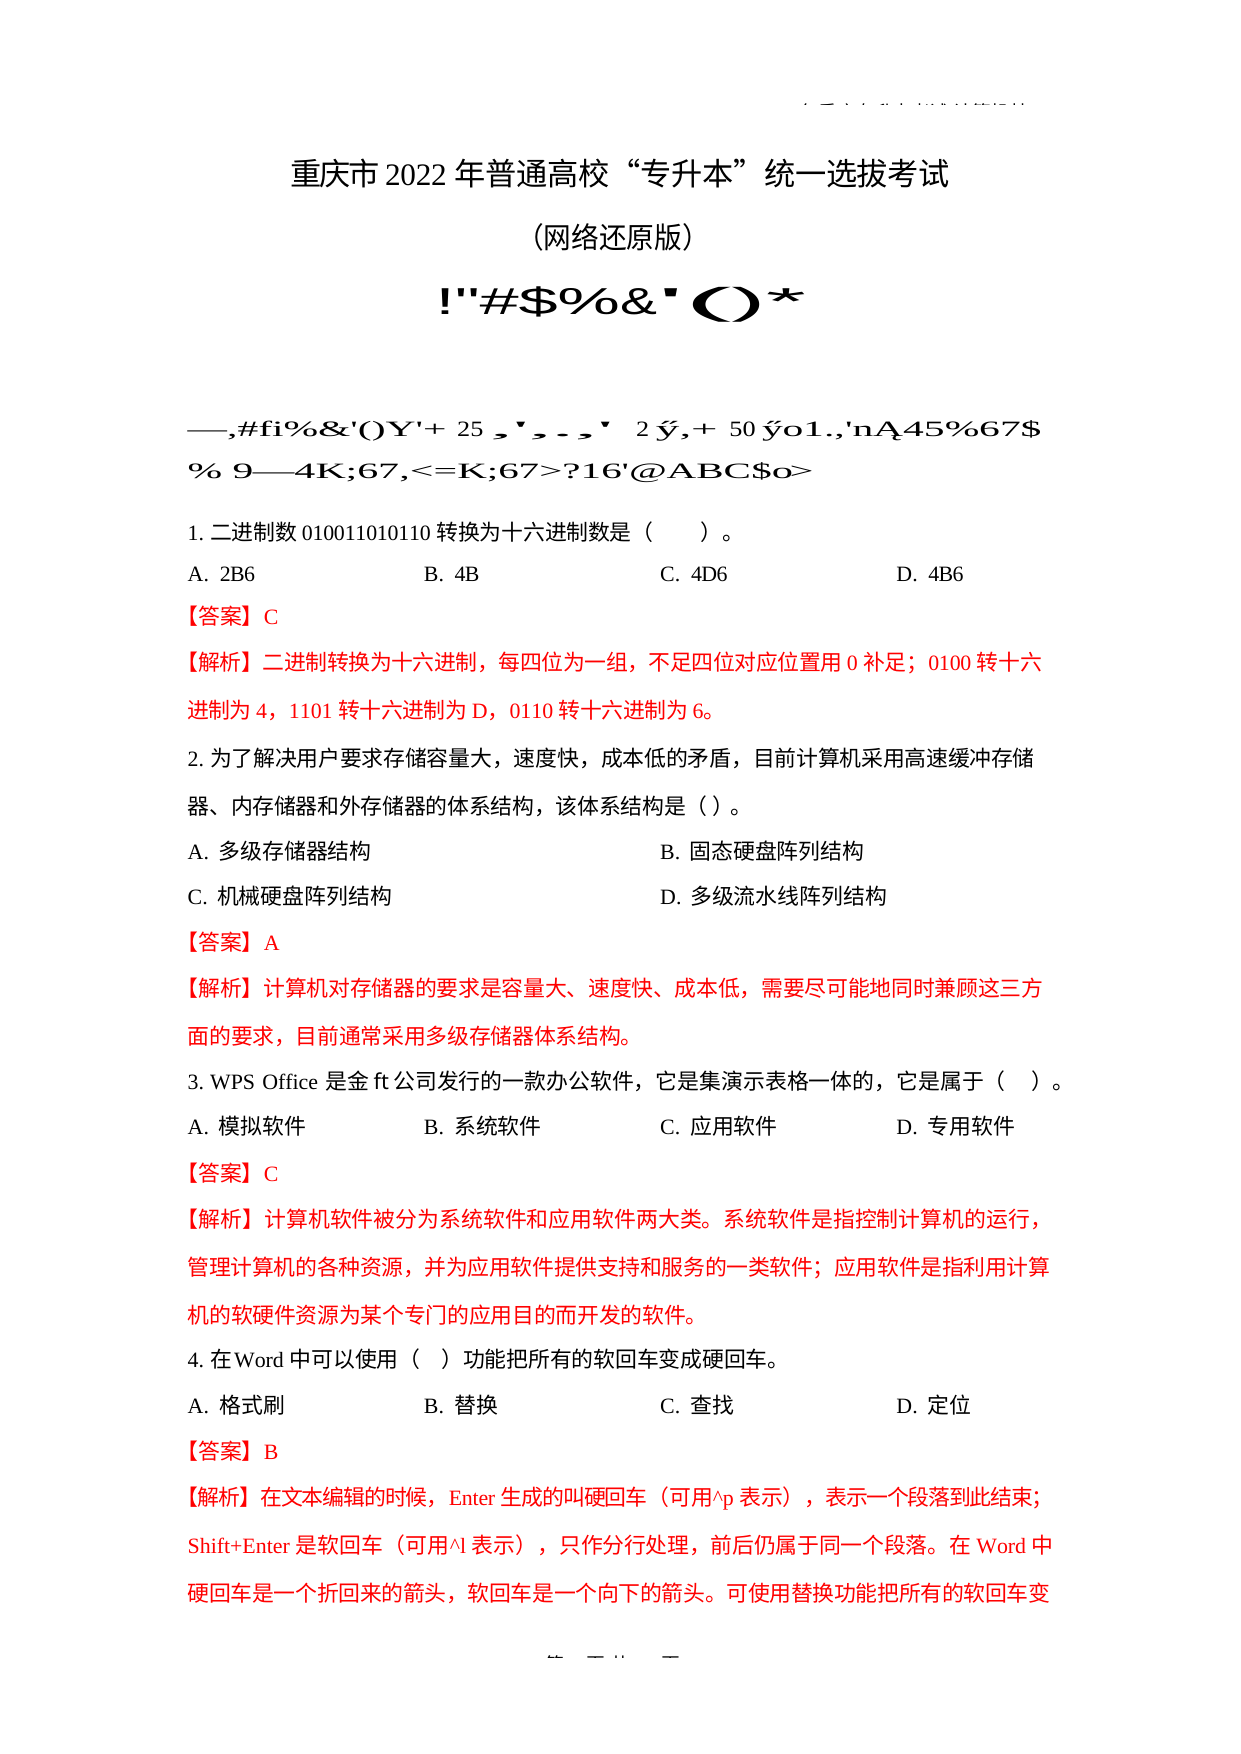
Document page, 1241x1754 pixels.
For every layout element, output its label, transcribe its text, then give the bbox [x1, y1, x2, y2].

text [177, 1480, 1054, 1607]
text 【解析】计算机对存储器的要求是容量大、速度快、成本低，需要尽可能地同时兼顾这三方面的要求，目前通常采用多级存储器体系结构。 [177, 971, 1054, 1051]
text 【解析】二进制转换为十六进制，每四位为一组，不足四位对应位置用 0 补足；0100 转十六进制为 4，1101 转十六进制为 D，0110 转十六进制为 6。 [177, 645, 1053, 725]
list 在 Word 中可以使用（ ）功能把所有的软回车变成硬回车。 [187, 1346, 1076, 1373]
text 【答案】B [177, 1434, 1076, 1466]
text 【解析】计算机软件被分为系统软件和应用软件两大类。系统软件是指控制计算机的运行，管理计算机的各种资源，并为应用软件提供支持和服务的一类软件；应用软件是指利用计算机的软硬件资源为某个专门的应用目的而开发的软件。 [177, 1202, 1054, 1329]
text !"#$%&'()* [286, 279, 954, 322]
text A. 2B6 B. 4B C. 4D6 D. 4B6 [187, 561, 1076, 587]
text —,#fi%&'()Y'+ 25 ,',.,' 2 ӳ,+ 50 ӳo1.,'nĄ45%67$% 9—4K;67,<=K;67>?16'@ABC$o> [187, 416, 1076, 483]
text 【答案】C [177, 1156, 1076, 1188]
text 【答案】C [177, 599, 1076, 631]
text （网络还原版） [272, 215, 954, 257]
list 为了解决用户要求存储容量大，速度快，成本低的矛盾，目前计算机采用高速缓冲存储器、内存储器和外存储器的体系结构，该体系结构是（ ）。 [187, 741, 1053, 821]
text A. 模拟软件 B. 系统软件 C. 应用软件 D. 专用软件 [187, 1109, 1076, 1141]
text C. 机械硬盘阵列结构 D. 多级流水线阵列结构 [187, 879, 1076, 911]
title 重庆市 2022 年普通高校“专升本”统一选拔考试 [286, 149, 954, 194]
list WPS Office 是金ft公司发行的一款办公软件，它是集演示表格一体的，它是属于（ ）。 [187, 1067, 1076, 1095]
text A. 多级存储器结构 B. 固态硬盘阵列结构 [187, 837, 1076, 865]
text A. 格式刷 B. 替换 C. 查找 D. 定位 [187, 1388, 1076, 1419]
text 【答案】A [177, 925, 1076, 957]
list 二进制数 010011010110 转换为十六进制数是（ ）。 [187, 515, 1076, 547]
